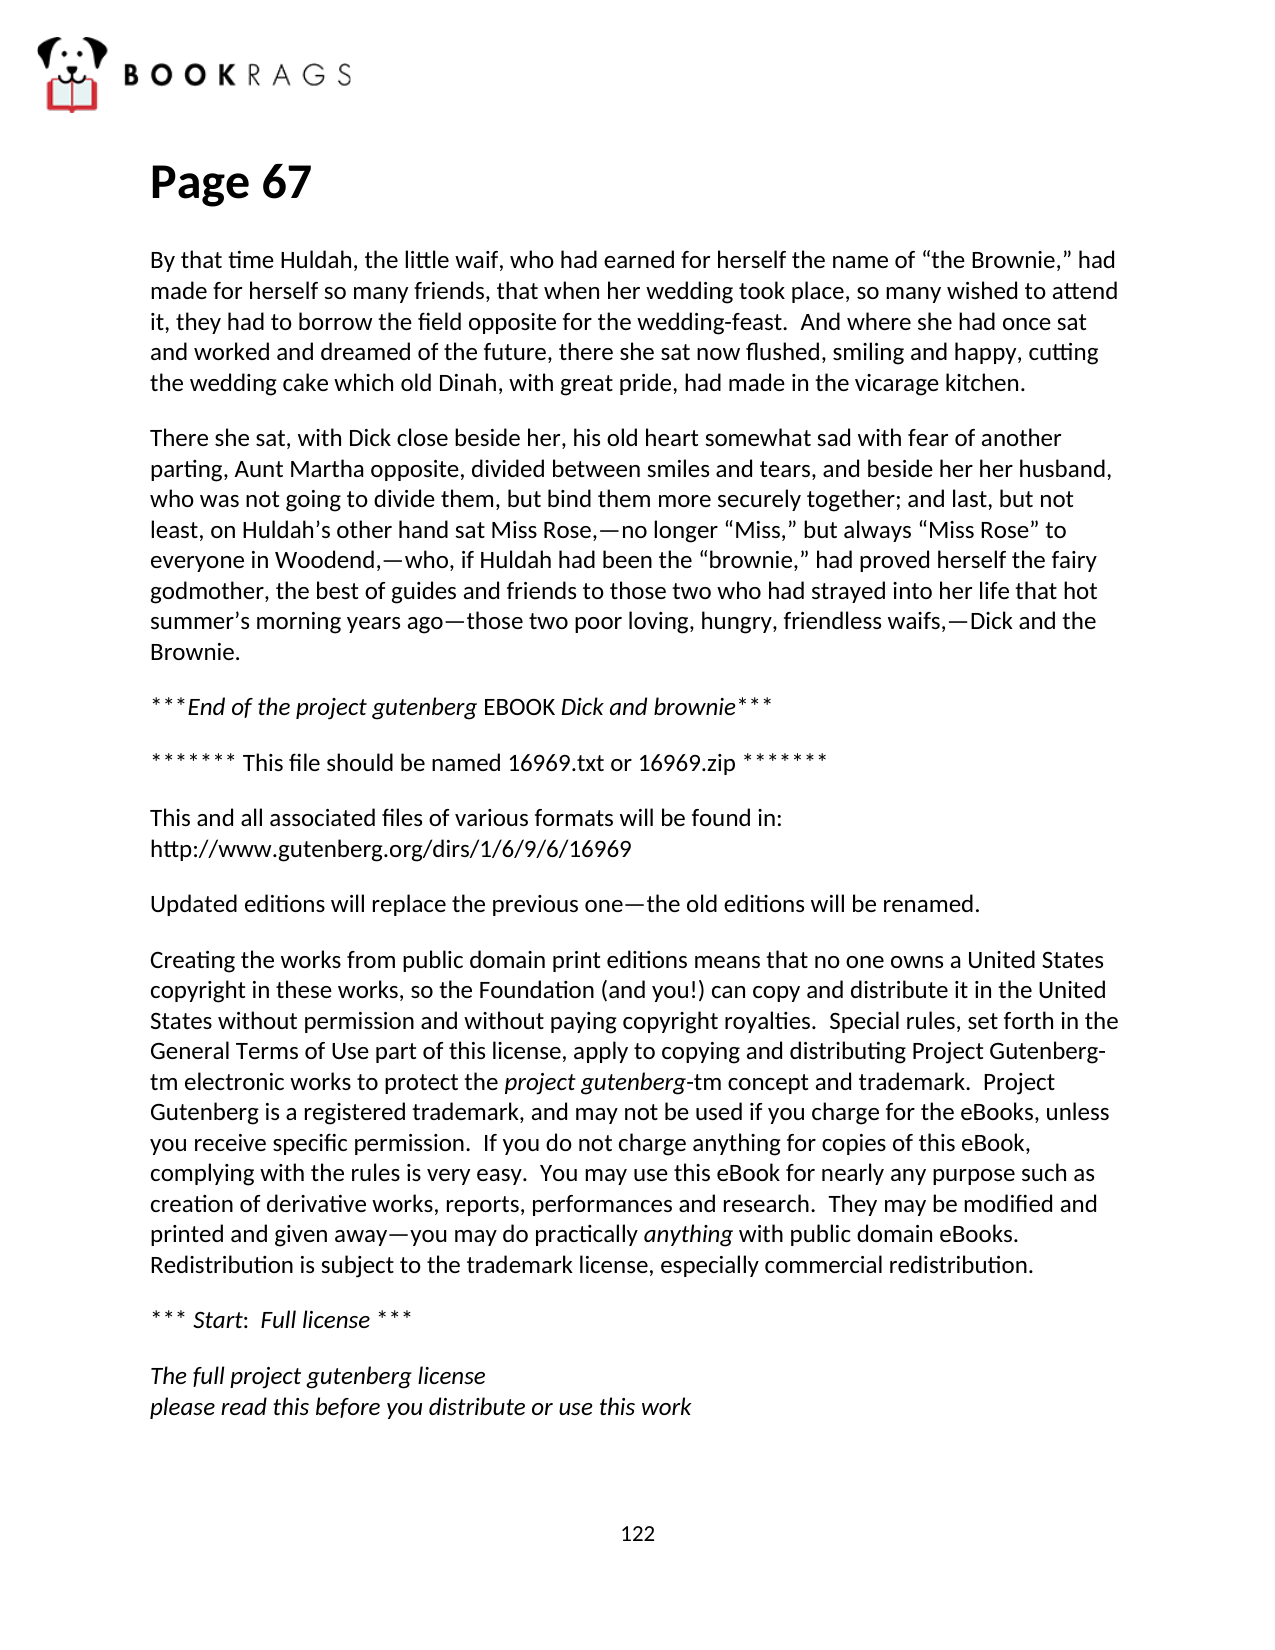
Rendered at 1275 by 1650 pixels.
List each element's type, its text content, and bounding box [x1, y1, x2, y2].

text *** Start: Full license *** [150, 1305, 1125, 1335]
picture [37, 37, 351, 113]
text Creating the works from public domain print editions means that no one owns a United States copyright in these works, so the Foundation (and you!) can copy and distribute it in the United States without permission and without paying copyright royalties. Special rules, set forth in the General Terms of Use part of this license, apply to copying and distributing Project Gutenberg-tm electronic works to protect the project gutenberg-tm concept and trademark. Project Gutenberg is a registered trademark, and may not be used if you charge for the eBooks, unless you receive specific permission. If you do not charge anything for copies of this eBook, complying with the rules is very easy. You may use this eBook for nearly any purpose such as creation of derivative works, reports, performances and research. They may be modified and printed and given away—­you may do practically anything with public domain eBooks. Redistribution is subject to the trademark license, especially commercial redistribution. [150, 944, 1125, 1280]
text There she sat, with Dick close beside her, his old heart somewhat sad with fear of another parting, Aunt Martha opposite, divided between smiles and tears, and beside her her husband, who was not going to divide them, but bind them more securely together; and last, but not least, on Huldah’s other hand sat Miss Rose,—­no longer “Miss,” but always “Miss Rose” to everyone in Woodend,—­who, if Huldah had been the “brownie,” had proved herself the fairy godmother, the best of guides and friends to those two who had strayed into her life that hot summer’s morning years ago—­those two poor loving, hungry, friendless waifs,—­Dick and the Brownie. [150, 422, 1125, 666]
text Updated editions will replace the previous one—­the old editions will be renamed. [150, 888, 1125, 919]
text ***End of the project gutenberg EBOOK Dick and brownie*** [150, 691, 1125, 722]
text This and all associated files of various formats will be found in: http://www.gutenberg.org/dirs/1/6/9/6/16969 [150, 802, 1125, 863]
text Page 67 [150, 150, 1125, 211]
text The full project gutenberg license please read this before you distribute or use this work [150, 1360, 1125, 1421]
text ******* This file should be named 16969.txt or 16969.zip ******* [150, 747, 1125, 777]
text By that time Huldah, the little waif, who had earned for herself the name of “the Brownie,” had made for herself so many friends, that when her wedding took place, so many wished to attend it, they had to borrow the field opposite for the wedding-feast. And where she had once sat and worked and dreamed of the future, there she sat now flushed, smiling and happy, cutting the wedding cake which old Dinah, with great pride, had made in the vicarage kitchen. [150, 244, 1125, 397]
